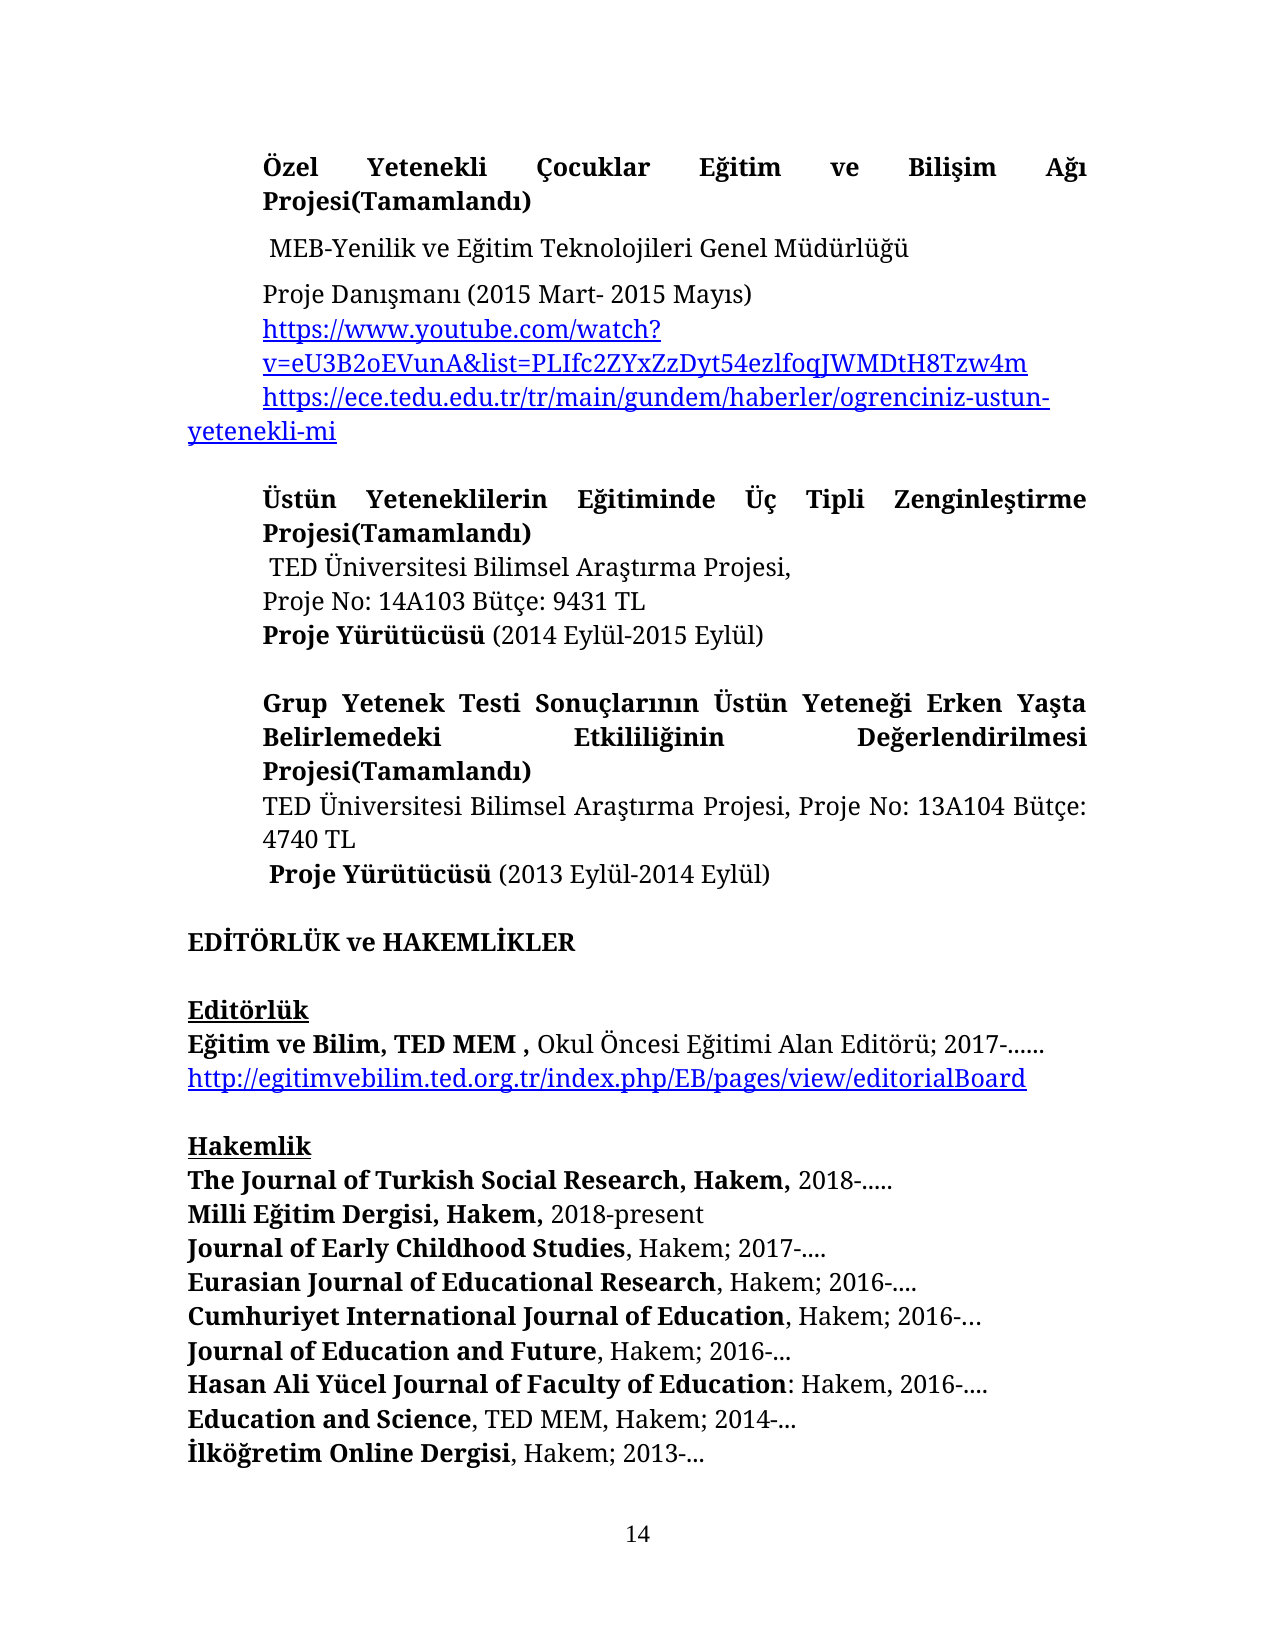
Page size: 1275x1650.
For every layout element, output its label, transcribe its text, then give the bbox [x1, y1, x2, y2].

text MEB-Yenilik ve Eğitim Teknolojileri Genel Müdürlüğü [262, 231, 1087, 265]
text İlköğretim Online Dergisi, Hakem; 2013-... [187, 1435, 1087, 1469]
text Üstün Yeteneklilerin Eğitiminde Üç Tipli Zenginleştirme Projesi(Tamamlandı) [262, 482, 1087, 550]
text TED Üniversitesi Bilimsel Araştırma Projesi, [262, 550, 1087, 584]
text Journal of Education and Future, Hakem; 2016-... [187, 1333, 1087, 1367]
text Proje Yürütücüsü (2014 Eylül-2015 Eylül) [262, 618, 1087, 652]
text https://www.youtube.com/watch?v=eU3B2oEVunA&list=PLIfc2ZYxZzDyt54ezlfoqJWMDtH8Tzw4m [262, 311, 1087, 379]
text http://egitimvebilim.ted.org.tr/index.php/EB/pages/view/editorialBoard [187, 1061, 1087, 1095]
text Proje Danışmanı (2015 Mart- 2015 Mayıs) [262, 277, 1087, 311]
text Proje Yürütücüsü (2013 Eylül-2014 Eylül) [262, 856, 1087, 890]
text Milli Eğitim Dergisi, Hakem, 2018-present [187, 1197, 1087, 1231]
text Editörlük [187, 992, 1087, 1027]
text Hakemlik [187, 1129, 1087, 1163]
text Proje No: 14A103 Bütçe: 9431 TL [262, 584, 1087, 618]
text Özel Yetenekli Çocuklar Eğitim ve Bilişim Ağı Projesi(Tamamlandı) [262, 150, 1087, 218]
text EDİTÖRLÜK ve HAKEMLİKLER [187, 924, 1087, 958]
text TED Üniversitesi Bilimsel Araştırma Projesi, Proje No: 13A104 Bütçe: 4740 TL [262, 788, 1087, 856]
text Eurasian Journal of Educational Research, Hakem; 2016-.... [187, 1265, 1087, 1299]
text Education and Science, TED MEM, Hakem; 2014-... [187, 1401, 1087, 1435]
text Cumhuriyet International Journal of Education, Hakem; 2016-… [187, 1299, 1076, 1333]
text Grup Yetenek Testi Sonuçlarının Üstün Yeteneği Erken Yaşta Belirlemedeki Etkililiğinin Değerlendirilmesi Projesi(Tamamlandı) [262, 686, 1087, 788]
text Hasan Ali Yücel Journal of Faculty of Education: Hakem, 2016-.... [187, 1367, 1087, 1401]
text The Journal of Turkish Social Research, Hakem, 2018-..... [187, 1163, 1087, 1197]
text Journal of Early Childhood Studies, Hakem; 2017-.... [187, 1231, 1087, 1265]
text https://ece.tedu.edu.tr/tr/main/gundem/haberler/ogrenciniz-ustun-yetenekli-mi [187, 379, 1087, 447]
text Eğitim ve Bilim, TED MEM , Okul Öncesi Eğitimi Alan Editörü; 2017-...... [187, 1027, 1087, 1061]
